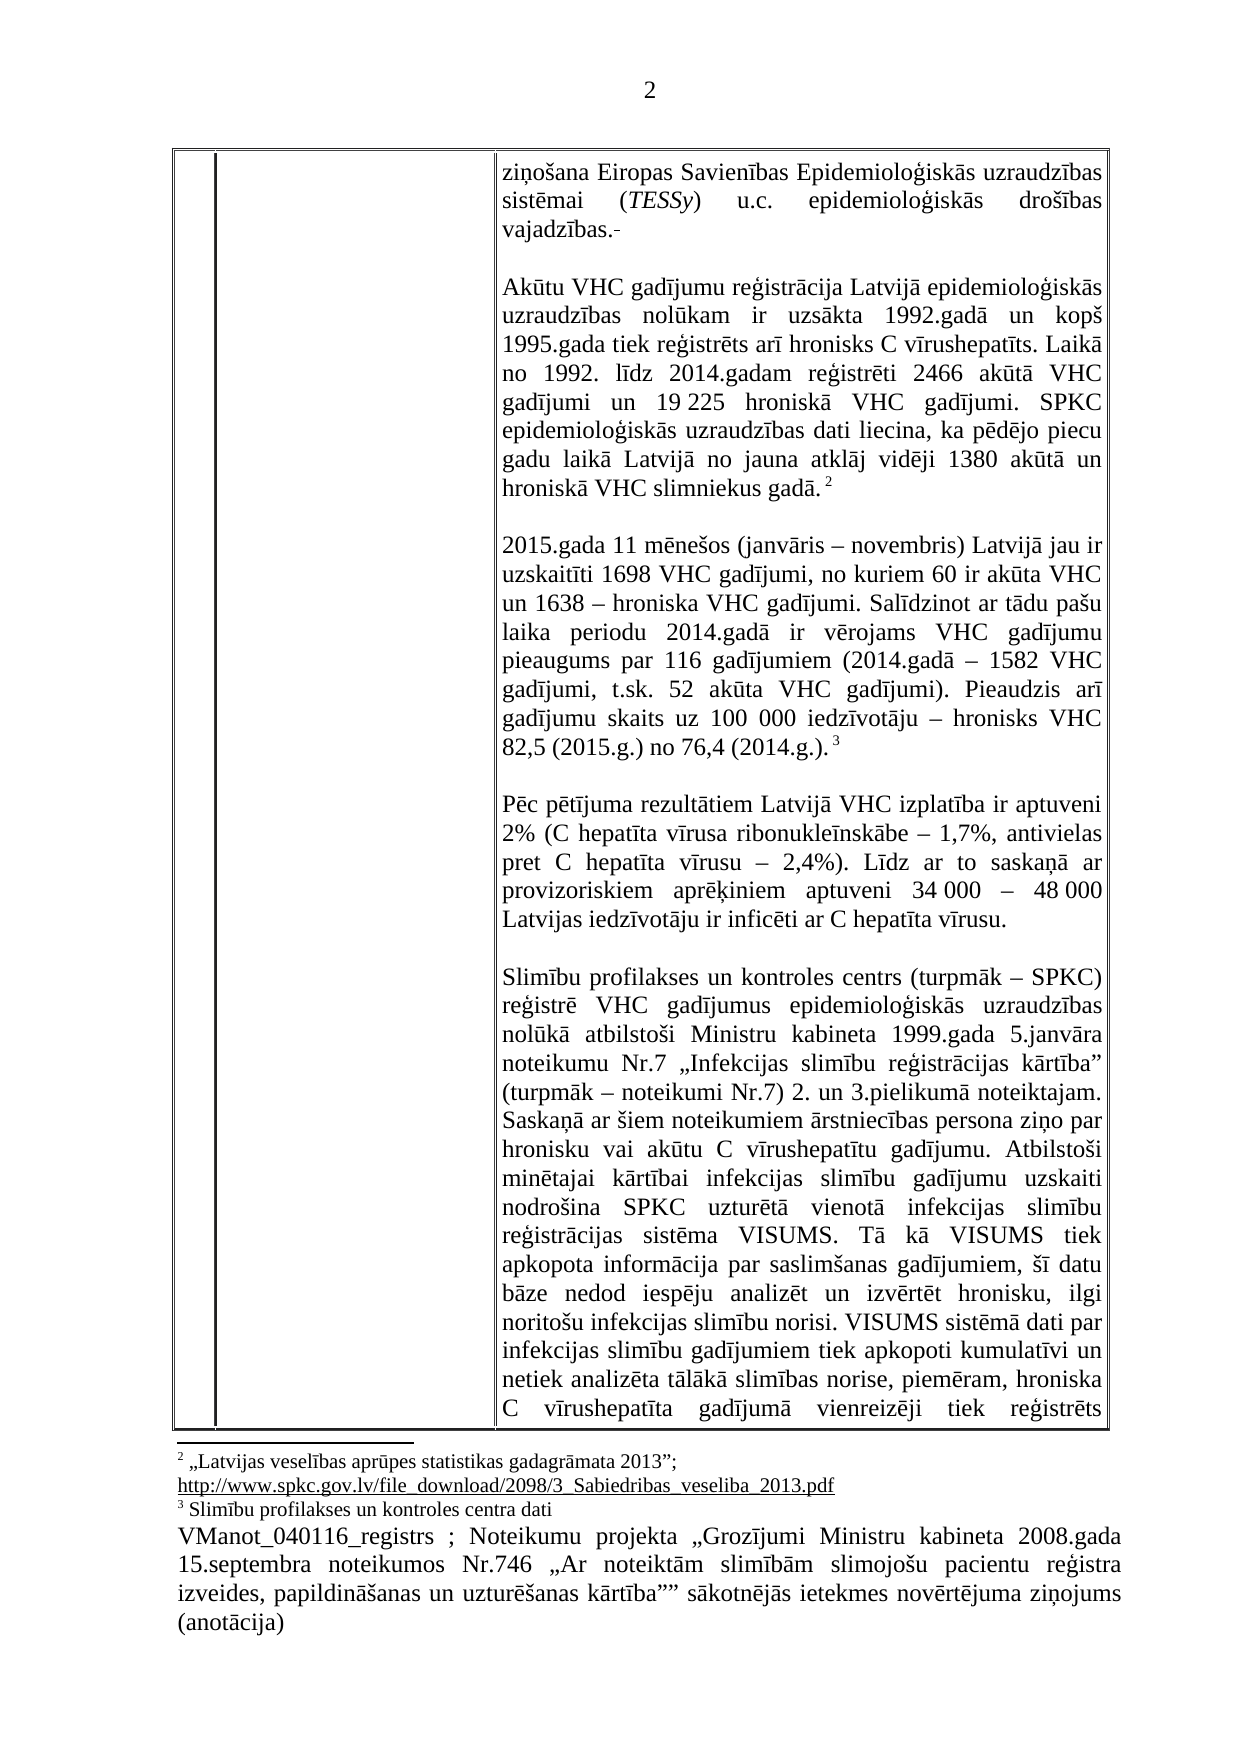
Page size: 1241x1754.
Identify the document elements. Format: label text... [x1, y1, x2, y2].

table_cell 2. [175, 151, 215, 1428]
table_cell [215, 151, 496, 1428]
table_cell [496, 151, 1107, 1428]
